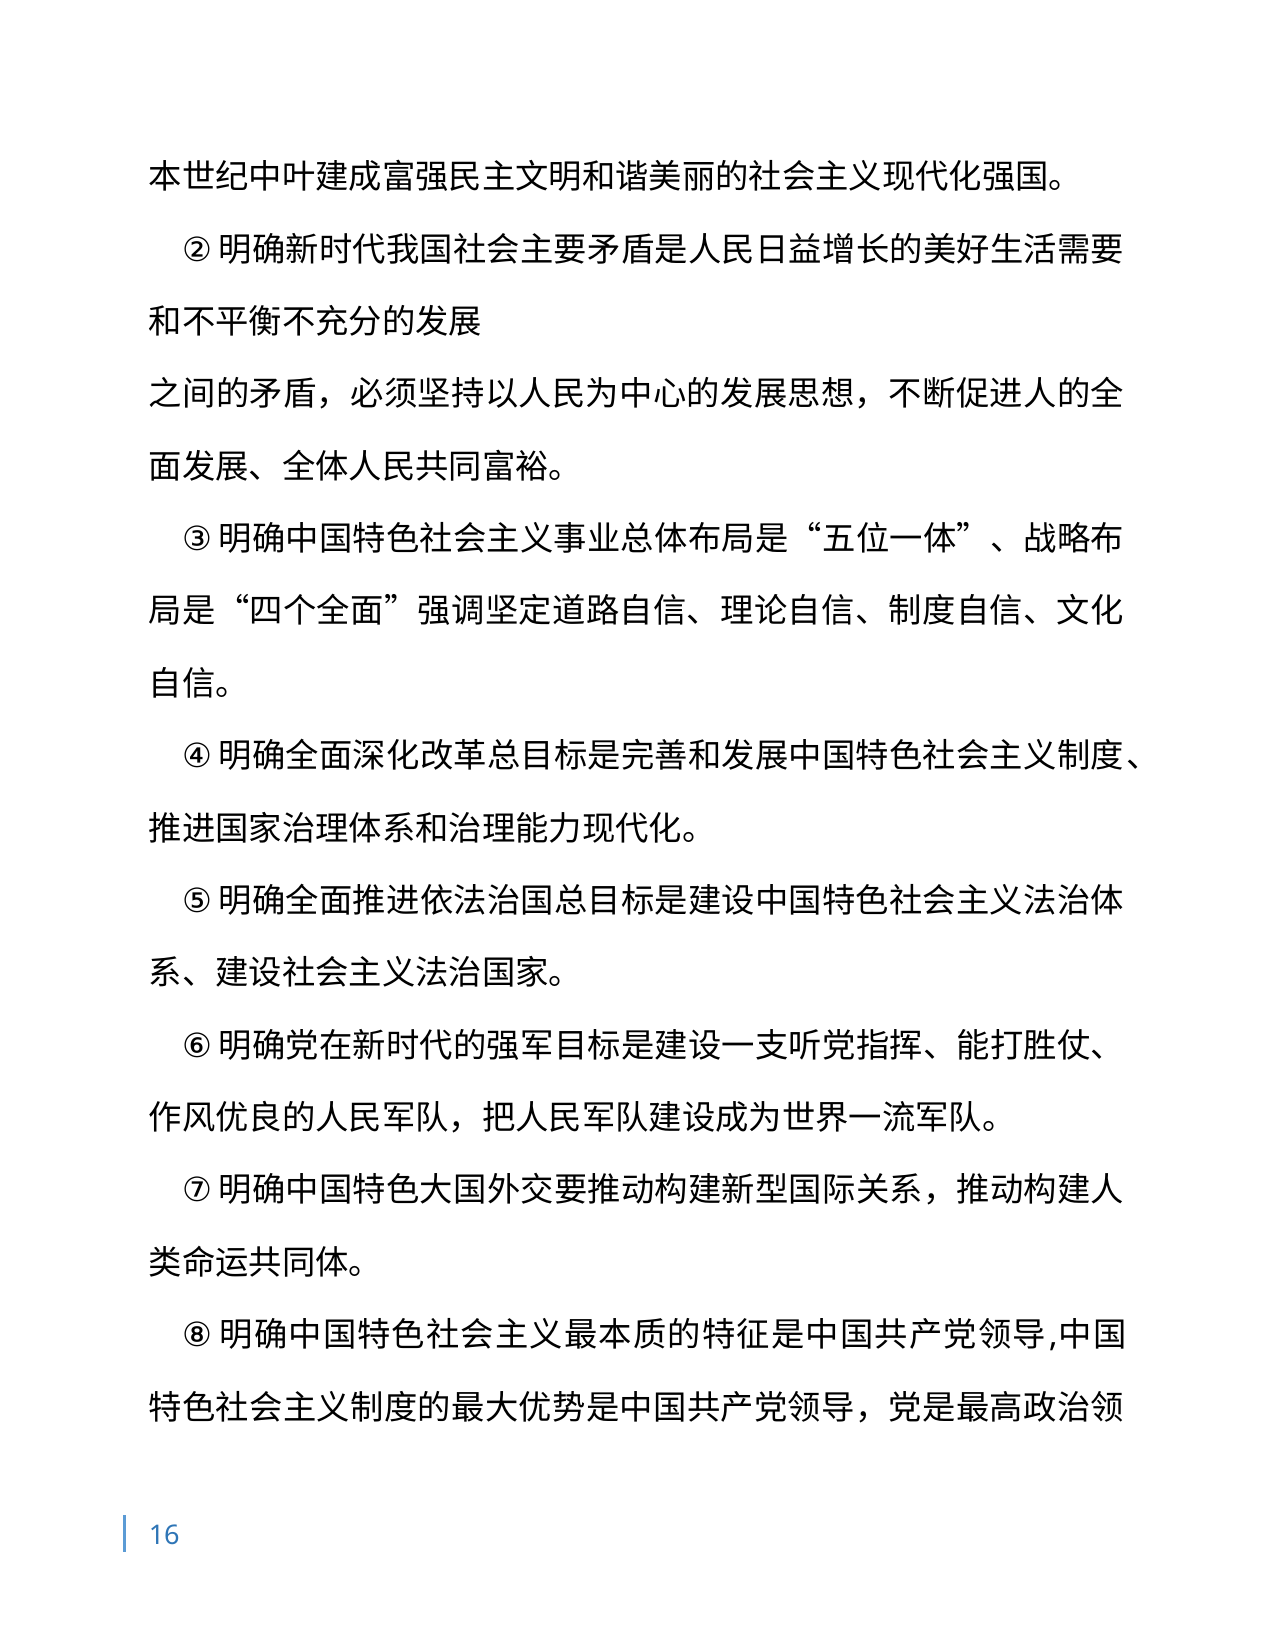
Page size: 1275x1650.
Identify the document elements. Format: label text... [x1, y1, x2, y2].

text ②明确新时代我国社会主要矛盾是人民日益增长的美好生活需要和不平衡不充分的发展 [148, 222, 1127, 343]
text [148, 150, 1127, 198]
text ⑤明确全面推进依法治国总目标是建设中国特色社会主义法治体系、建设社会主义法治国家。 [148, 873, 1127, 994]
text ⑦明确中国特色大国外交要推动构建新型国际关系，推动构建人类命运共同体。 [148, 1163, 1127, 1284]
text ③明确中国特色社会主义事业总体布局是“五位一体”、战略布局是“四个全面”强调坚定道路自信、理论自信、制度自信、文化自信。 [148, 512, 1127, 705]
text ⑥明确党在新时代的强军目标是建设一支听党指挥、能打胜仗、作风优良的人民军队，把人民军队建设成为世界一流军队。 [148, 1018, 1127, 1139]
text ④明确全面深化改革总目标是完善和发展中国特色社会主义制度、推进国家治理体系和治理能力现代化。 [148, 729, 1127, 849]
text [148, 1308, 1127, 1429]
text 之间的矛盾，必须坚持以人民为中心的发展思想，不断促进人的全面发展、全体人民共同富裕。 [148, 367, 1127, 488]
